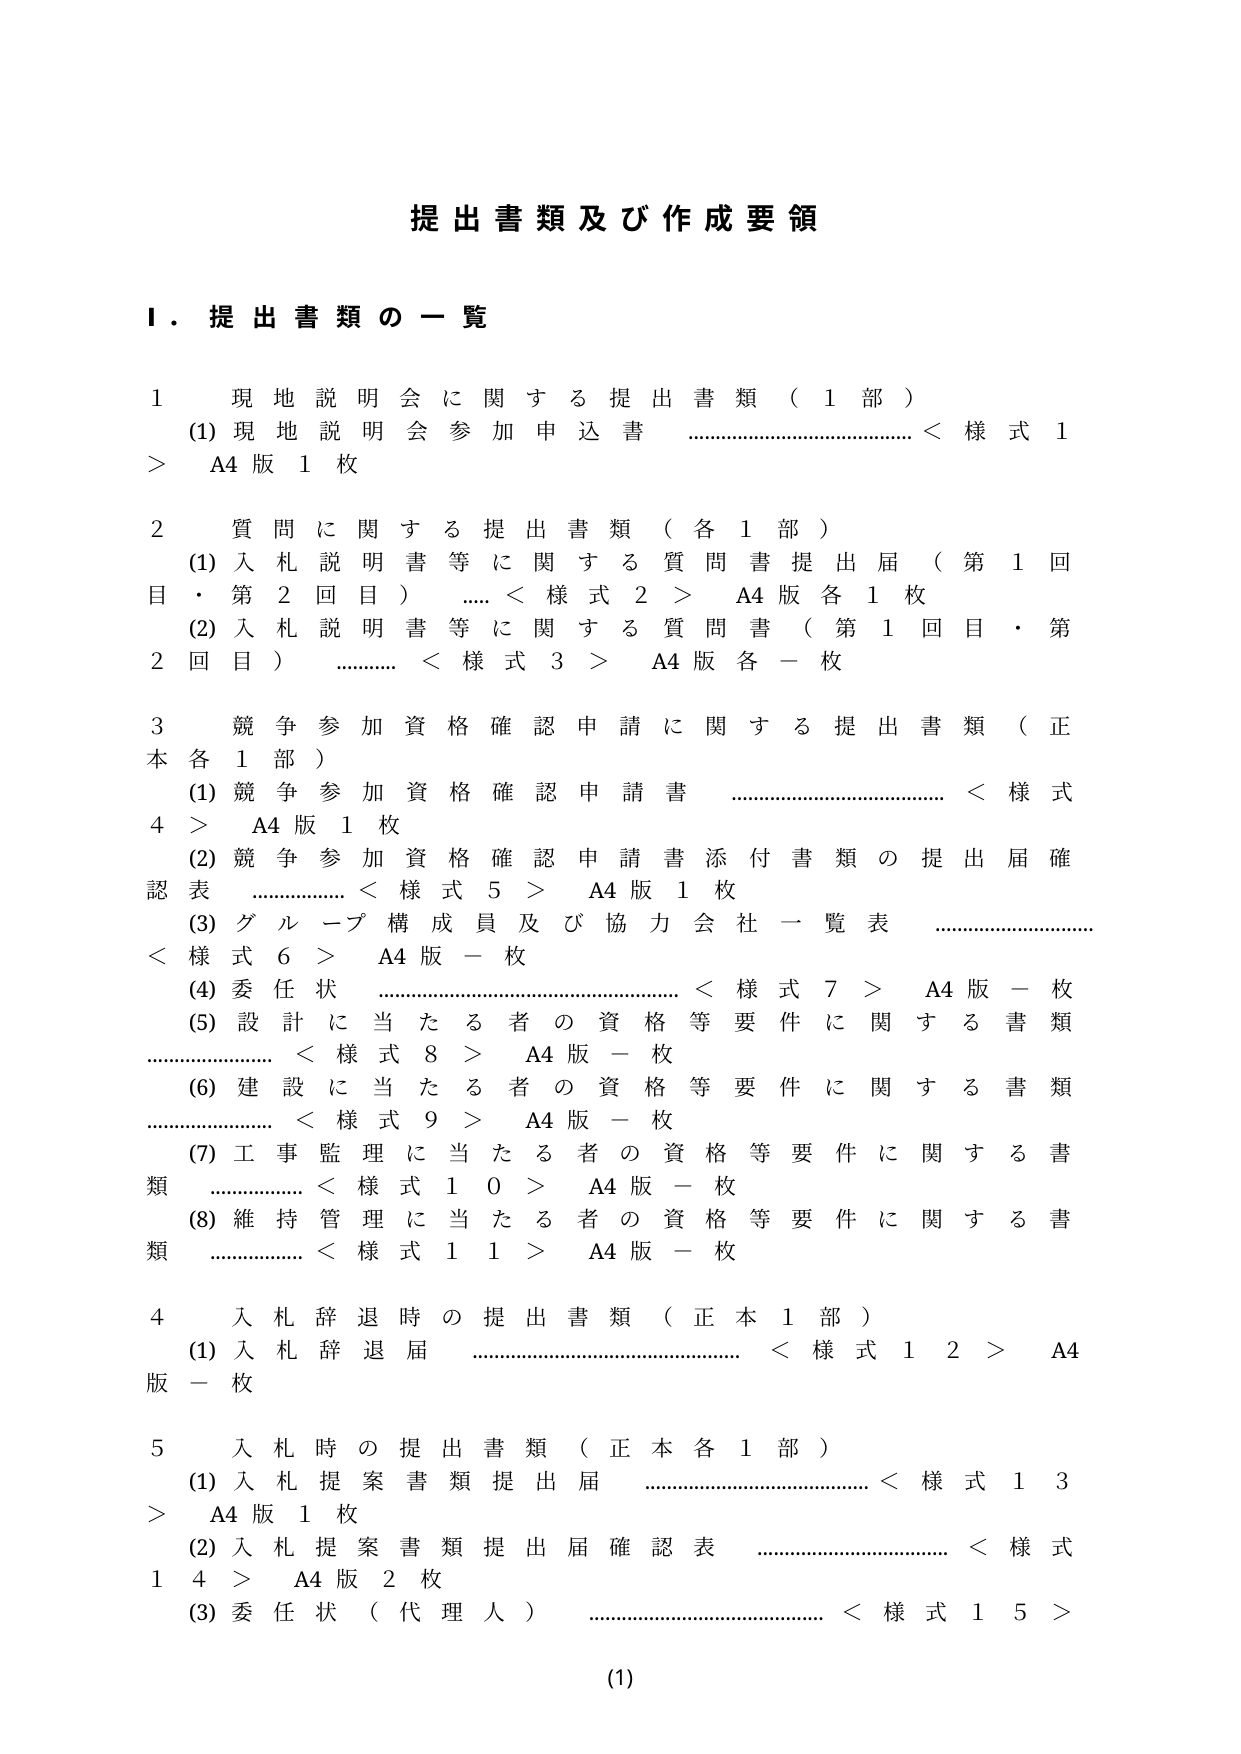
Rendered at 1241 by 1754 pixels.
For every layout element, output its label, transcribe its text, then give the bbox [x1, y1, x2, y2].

text (4) 委任状 ....................................................... ＜様式７＞ A4版－枚 [147, 971, 1093, 1004]
text (1) 入札説明書等に関する質問書提出届（第１回目・第２回目） ..... ＜様式２＞ A4版各１枚 [147, 545, 1093, 611]
text ２ 質問に関する提出書類（各１部） [147, 512, 1093, 545]
text ５ 入札時の提出書類（正本各１部） [147, 1431, 1093, 1464]
text １ 現地説明会に関する提出書類（１部） [147, 381, 1093, 414]
text (1) 競争参加資格確認申請書 ....................................... ＜様式４＞ A4版１枚 [147, 774, 1093, 840]
text (1) 現地説明会参加申込書 ......................................... ＜様式１＞ A4版１枚 [147, 414, 1093, 479]
text (1) 入札提案書類提出届 ......................................... ＜様式１３＞ A4版１枚 [147, 1464, 1093, 1529]
text (1) 入札辞退届 ................................................. ＜様式１２＞ A4版－枚 [147, 1332, 1093, 1398]
text 提出書類及び作成要領 [147, 184, 1093, 249]
text (5) 設計に当たる者の資格等要件に関する書類 ....................... ＜様式８＞ A4版－枚 [147, 1004, 1093, 1070]
text ３ 競争参加資格確認申請に関する提出書類（正本各１部） [147, 709, 1093, 774]
text ４ 入札辞退時の提出書類（正本１部） [147, 1299, 1093, 1332]
text (7) 工事監理に当たる者の資格等要件に関する書類 ................. ＜様式１０＞ A4版－枚 [147, 1136, 1093, 1201]
text Ⅰ．提出書類の一覧 [147, 282, 1093, 348]
text (2) 入札提案書類提出届確認表 ................................... ＜様式１４＞ A4版２枚 [147, 1529, 1093, 1595]
text (6) 建設に当たる者の資格等要件に関する書類 ....................... ＜様式９＞ A4版－枚 [147, 1070, 1093, 1136]
text (2) 入札説明書等に関する質問書（第１回目・第２回目） ........... ＜様式３＞ A4版各－枚 [147, 611, 1093, 676]
text (2) 競争参加資格確認申請書添付書類の提出届確認表 ................. ＜様式５＞ A4版１枚 [147, 840, 1093, 906]
text (8) 維持管理に当たる者の資格等要件に関する書類 ................. ＜様式１１＞ A4版－枚 [147, 1201, 1093, 1267]
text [147, 1595, 1093, 1628]
text (3) グループ構成員及び協力会社一覧表 ............................. ＜様式６＞ A4版－枚 [147, 906, 1093, 971]
